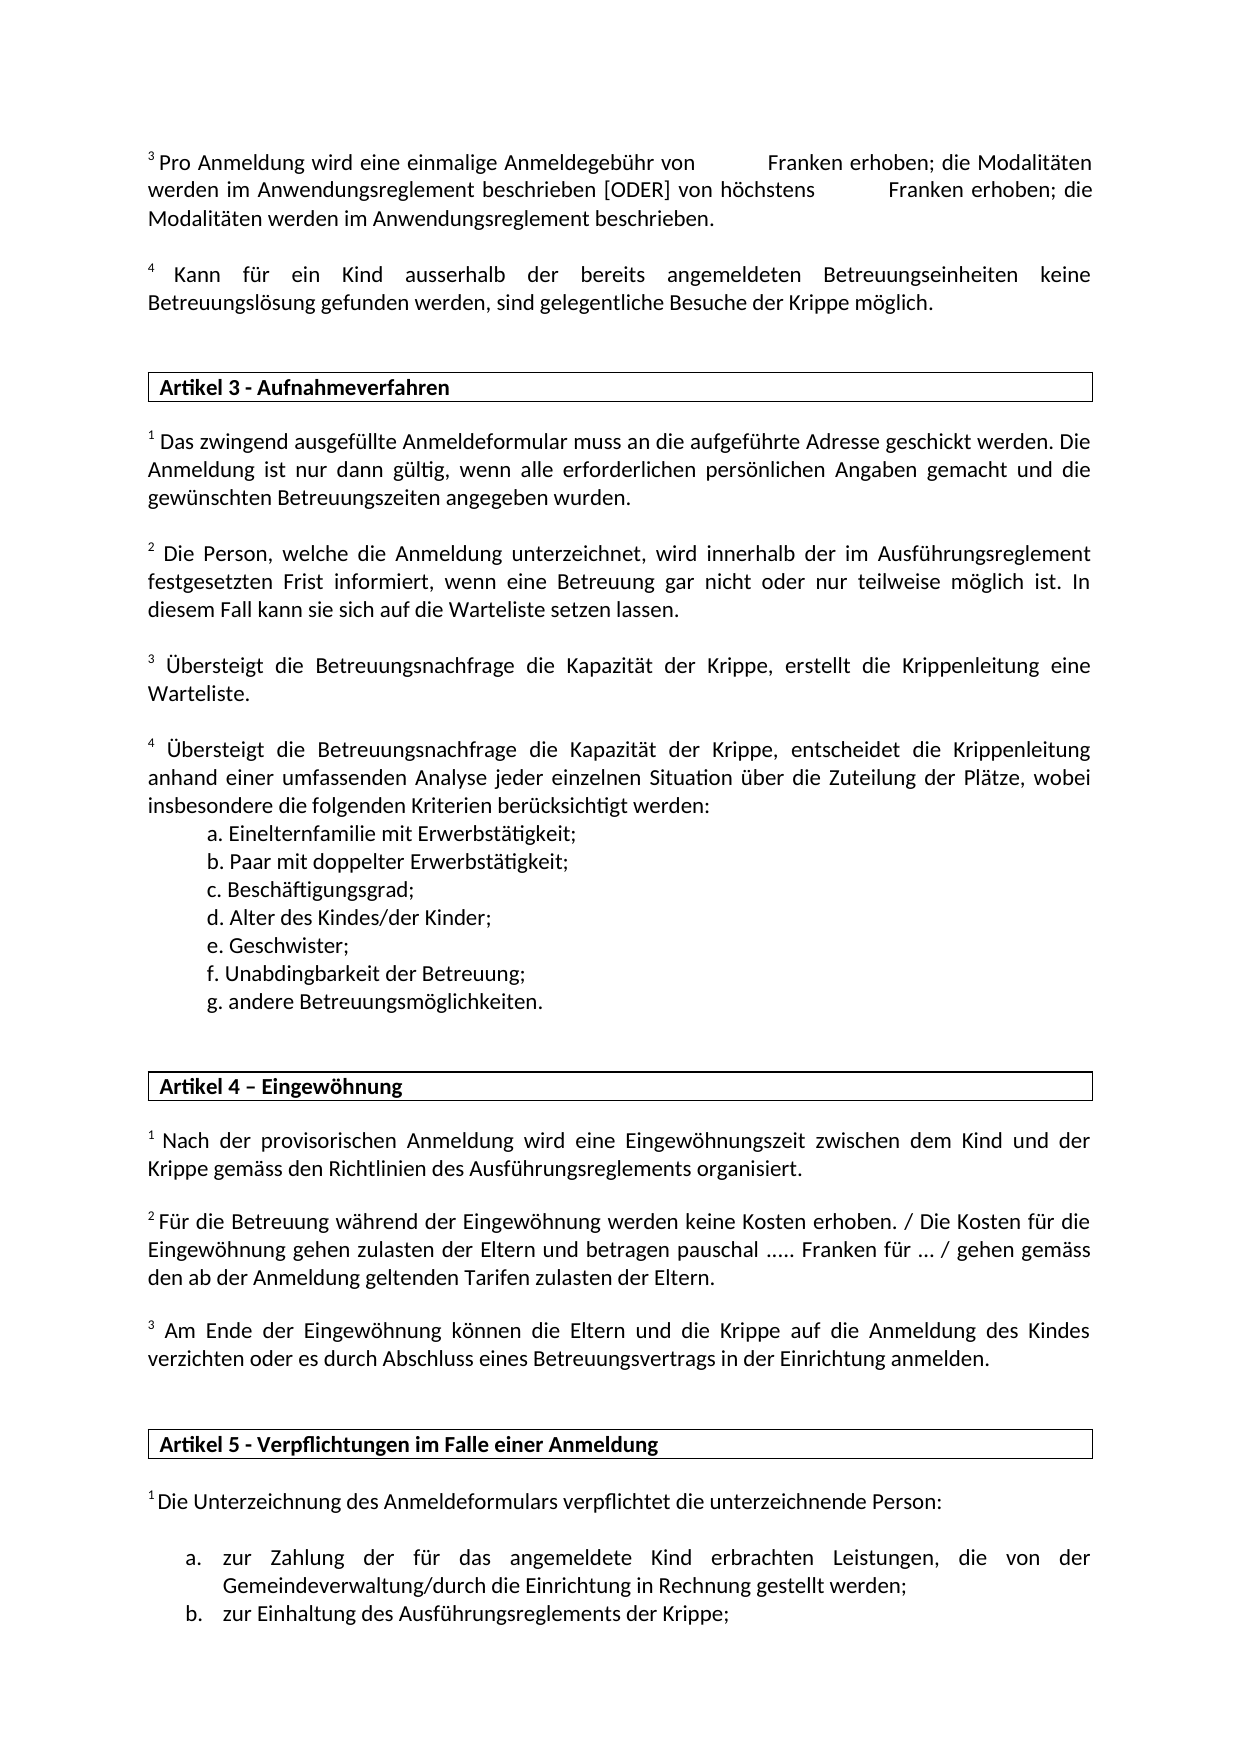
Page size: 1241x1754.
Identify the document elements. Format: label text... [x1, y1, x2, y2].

text 1 Die Unterzeichnung des Anmeldeformulars verpflichtet die unterzeichnende Person: [148, 1487, 1093, 1515]
text 4 Übersteigt die Betreuungsnachfrage die Kapazität der Krippe, entscheidet die Krippenleitung anhand einer umfassenden Analyse jeder einzelnen Situation über die Zuteilung der Plätze, wobei insbesondere die folgenden Kriterien berücksichtigt werden: [148, 735, 1093, 819]
table_header Artikel 3 - Aufnahmeverfahren [149, 373, 1092, 401]
text g. andere Betreuungsmöglichkeiten. [207, 987, 1093, 1015]
text e. Geschwister; [207, 931, 1093, 959]
text c. Beschäftigungsgrad; [207, 875, 1093, 903]
text f. Unabdingbarkeit der Betreuung; [207, 959, 1093, 987]
text 2 Die Person, welche die Anmeldung unterzeichnet, wird innerhalb der im Ausführungsreglement festgesetzten Frist informiert, wenn eine Betreuung gar nicht oder nur teilweise möglich ist. In diesem Fall kann sie sich auf die Warteliste setzen lassen. [148, 539, 1093, 623]
list zur Einhaltung des Ausführungsreglements der Krippe; [185, 1599, 1093, 1627]
text 3 Übersteigt die Betreuungsnachfrage die Kapazität der Krippe, erstellt die Krippenleitung eine Warteliste. [148, 651, 1093, 707]
table_header Artikel 5 - Verpflichtungen im Falle einer Anmeldung [149, 1430, 1092, 1458]
text 4 Kann für ein Kind ausserhalb der bereits angemeldeten Betreuungseinheiten keine Betreuungslösung gefunden werden, sind gelegentliche Besuche der Krippe möglich. [148, 260, 1093, 316]
table_header Artikel 4 – Eingewöhnung [149, 1073, 1092, 1100]
text 3 Am Ende der Eingewöhnung können die Eltern und die Krippe auf die Anmeldung des Kindes verzichten oder es durch Abschluss eines Betreuungsvertrags in der Einrichtung anmelden. [148, 1317, 1093, 1373]
list zur Zahlung der für das angemeldete Kind erbrachten Leistungen, die von der Gemeindeverwaltung/durch die Einrichtung in Rechnung gestellt werden; [185, 1543, 1093, 1599]
text d. Alter des Kindes/der Kinder; [207, 903, 1093, 931]
text 3 Pro Anmeldung wird eine einmalige Anmeldegebühr von Franken erhoben; die Modalitäten werden im Anwendungsreglement beschrieben [ODER] von höchstens Franken erhoben; die Modalitäten werden im Anwendungsreglement beschrieben. [148, 148, 1093, 232]
text b. Paar mit doppelter Erwerbstätigkeit; [207, 847, 1093, 875]
text 2 Für die Betreuung während der Eingewöhnung werden keine Kosten erhoben. / Die Kosten für die Eingewöhnung gehen zulasten der Eltern und betragen pauschal ..... Franken für … / gehen gemäss den ab der Anmeldung geltenden Tarifen zulasten der Eltern. [148, 1207, 1093, 1292]
text 1 Das zwingend ausgefüllte Anmeldeformular muss an die aufgeführte Adresse geschickt werden. Die Anmeldung ist nur dann gültig, wenn alle erforderlichen persönlichen Angaben gemacht und die gewünschten Betreuungszeiten angegeben wurden. [148, 427, 1093, 511]
text 1 Nach der provisorischen Anmeldung wird eine Eingewöhnungszeit zwischen dem Kind und der Krippe gemäss den Richtlinien des Ausführungsreglements organisiert. [148, 1126, 1093, 1182]
text a. Einelternfamilie mit Erwerbstätigkeit; [207, 819, 1093, 847]
